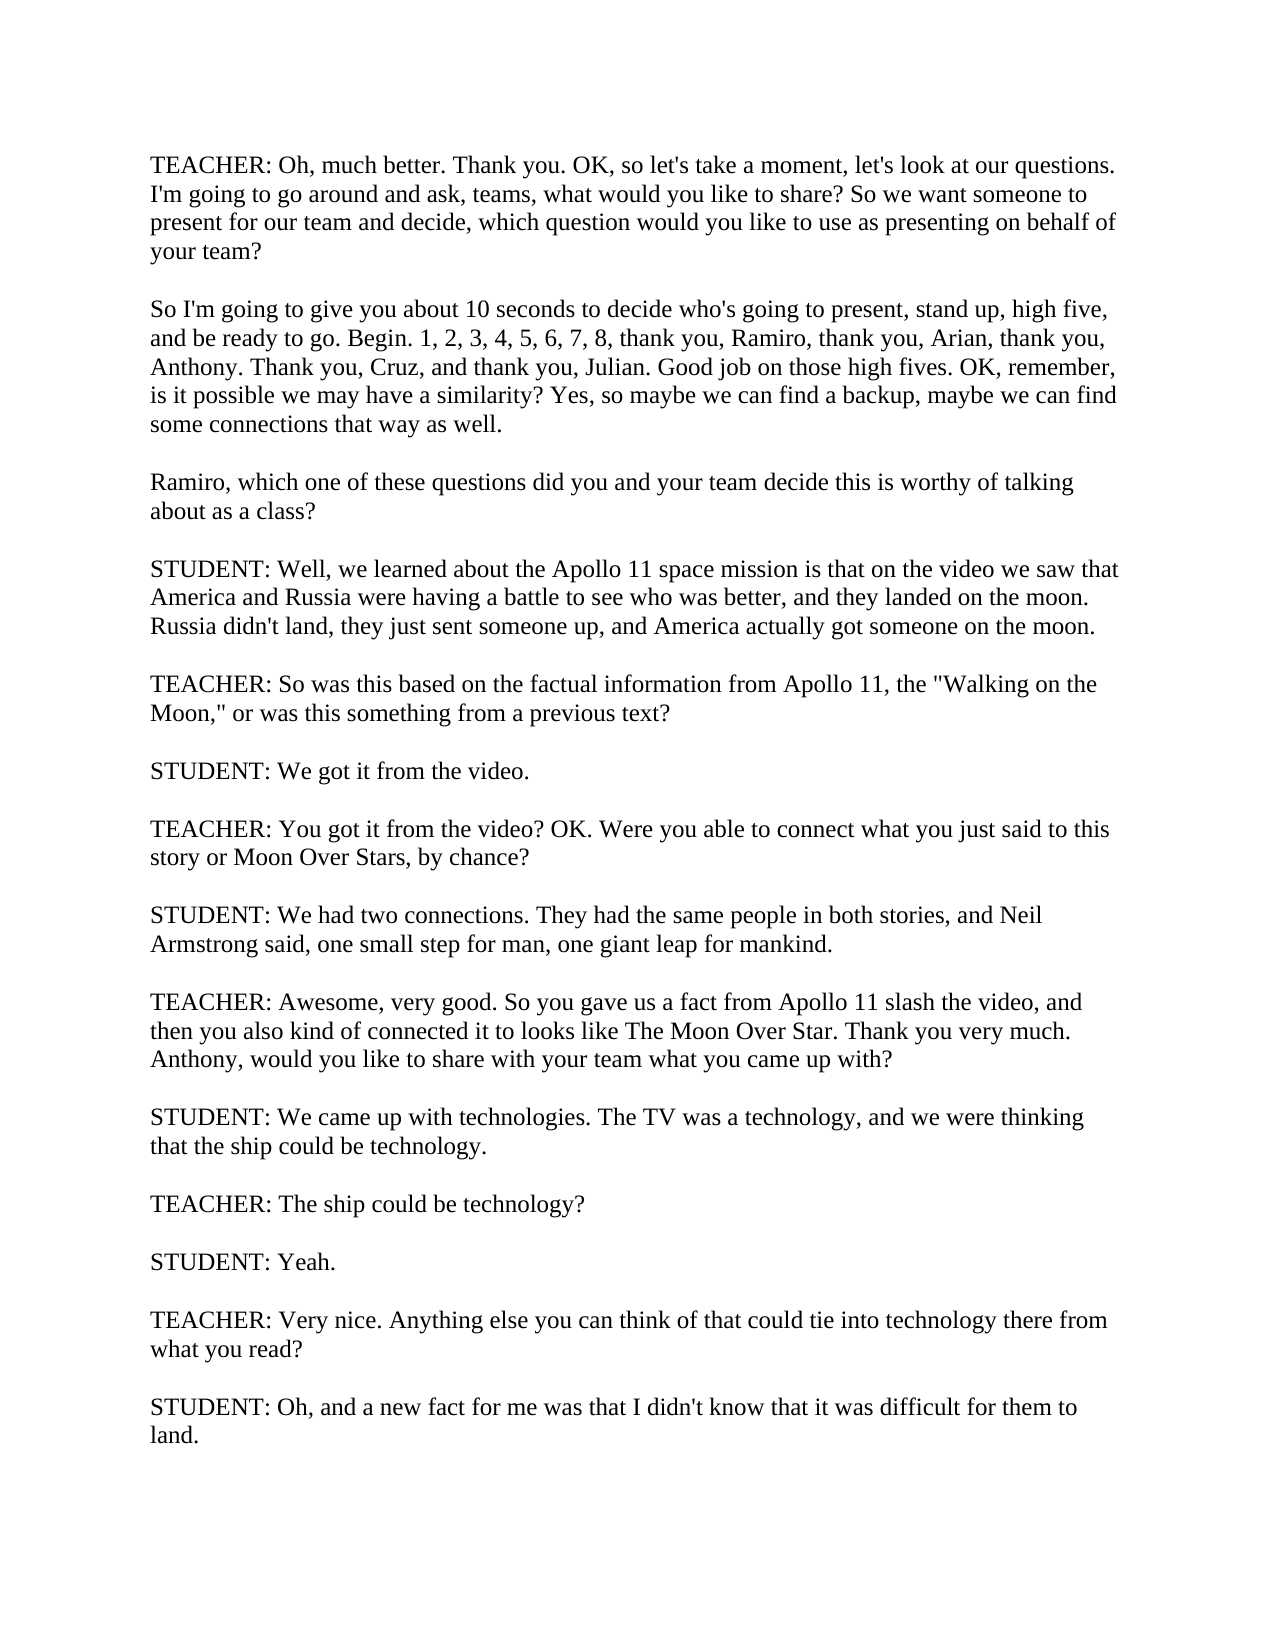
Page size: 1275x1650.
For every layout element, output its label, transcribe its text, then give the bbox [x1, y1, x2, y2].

text STUDENT: We came up with technologies. The TV was a technology, and we were thinking that the ship could be technology. [150, 1102, 1125, 1160]
text TEACHER: Oh, much better. Thank you. OK, so let's take a moment, let's look at our questions. I'm going to go around and ask, teams, what would you like to share? So we want someone to present for our team and decide, which question would you like to use as presenting on behalf of your team? [150, 150, 1125, 265]
text TEACHER: The ship could be technology? [150, 1189, 1125, 1218]
text STUDENT: We got it from the video. [150, 756, 1125, 784]
text Ramiro, which one of these questions did you and your team decide this is worthy of talking about as a class? [150, 467, 1125, 524]
text STUDENT: Oh, and a new fact for me was that I didn't know that it was difficult for them to land. [150, 1392, 1125, 1449]
text TEACHER: Very nice. Anything else you can think of that could tie into technology there from what you read? [150, 1305, 1125, 1362]
text TEACHER: Awesome, very good. So you gave us a fact from Apollo 11 slash the video, and then you also kind of connected it to looks like The Moon Over Star. Thank you very much. Anthony, would you like to share with your team what you came up with? [150, 987, 1125, 1073]
text TEACHER: You got it from the video? OK. Were you able to connect what you just said to this story or Moon Over Stars, by chance? [150, 814, 1125, 871]
text STUDENT: We had two connections. They had the same people in both stories, and Neil Armstrong said, one small step for man, one giant leap for mankind. [150, 900, 1125, 958]
text STUDENT: Yeah. [150, 1247, 1125, 1276]
text TEACHER: So was this based on the factual information from Apollo 11, the "Walking on the Moon," or was this something from a previous text? [150, 669, 1125, 727]
text So I'm going to give you about 10 seconds to decide who's going to present, stand up, high five, and be ready to go. Begin. 1, 2, 3, 4, 5, 6, 7, 8, thank you, Ramiro, thank you, Arian, thank you, Anthony. Thank you, Cruz, and thank you, Julian. Good job on those high fives. OK, remember, is it possible we may have a similarity? Yes, so maybe we can find a backup, maybe we can find some connections that way as well. [150, 294, 1125, 438]
text STUDENT: Well, we learned about the Apollo 11 space mission is that on the video we saw that America and Russia were having a battle to see who was better, and they landed on the moon. Russia didn't land, they just sent someone up, and America actually got someone on the moon. [150, 554, 1125, 640]
